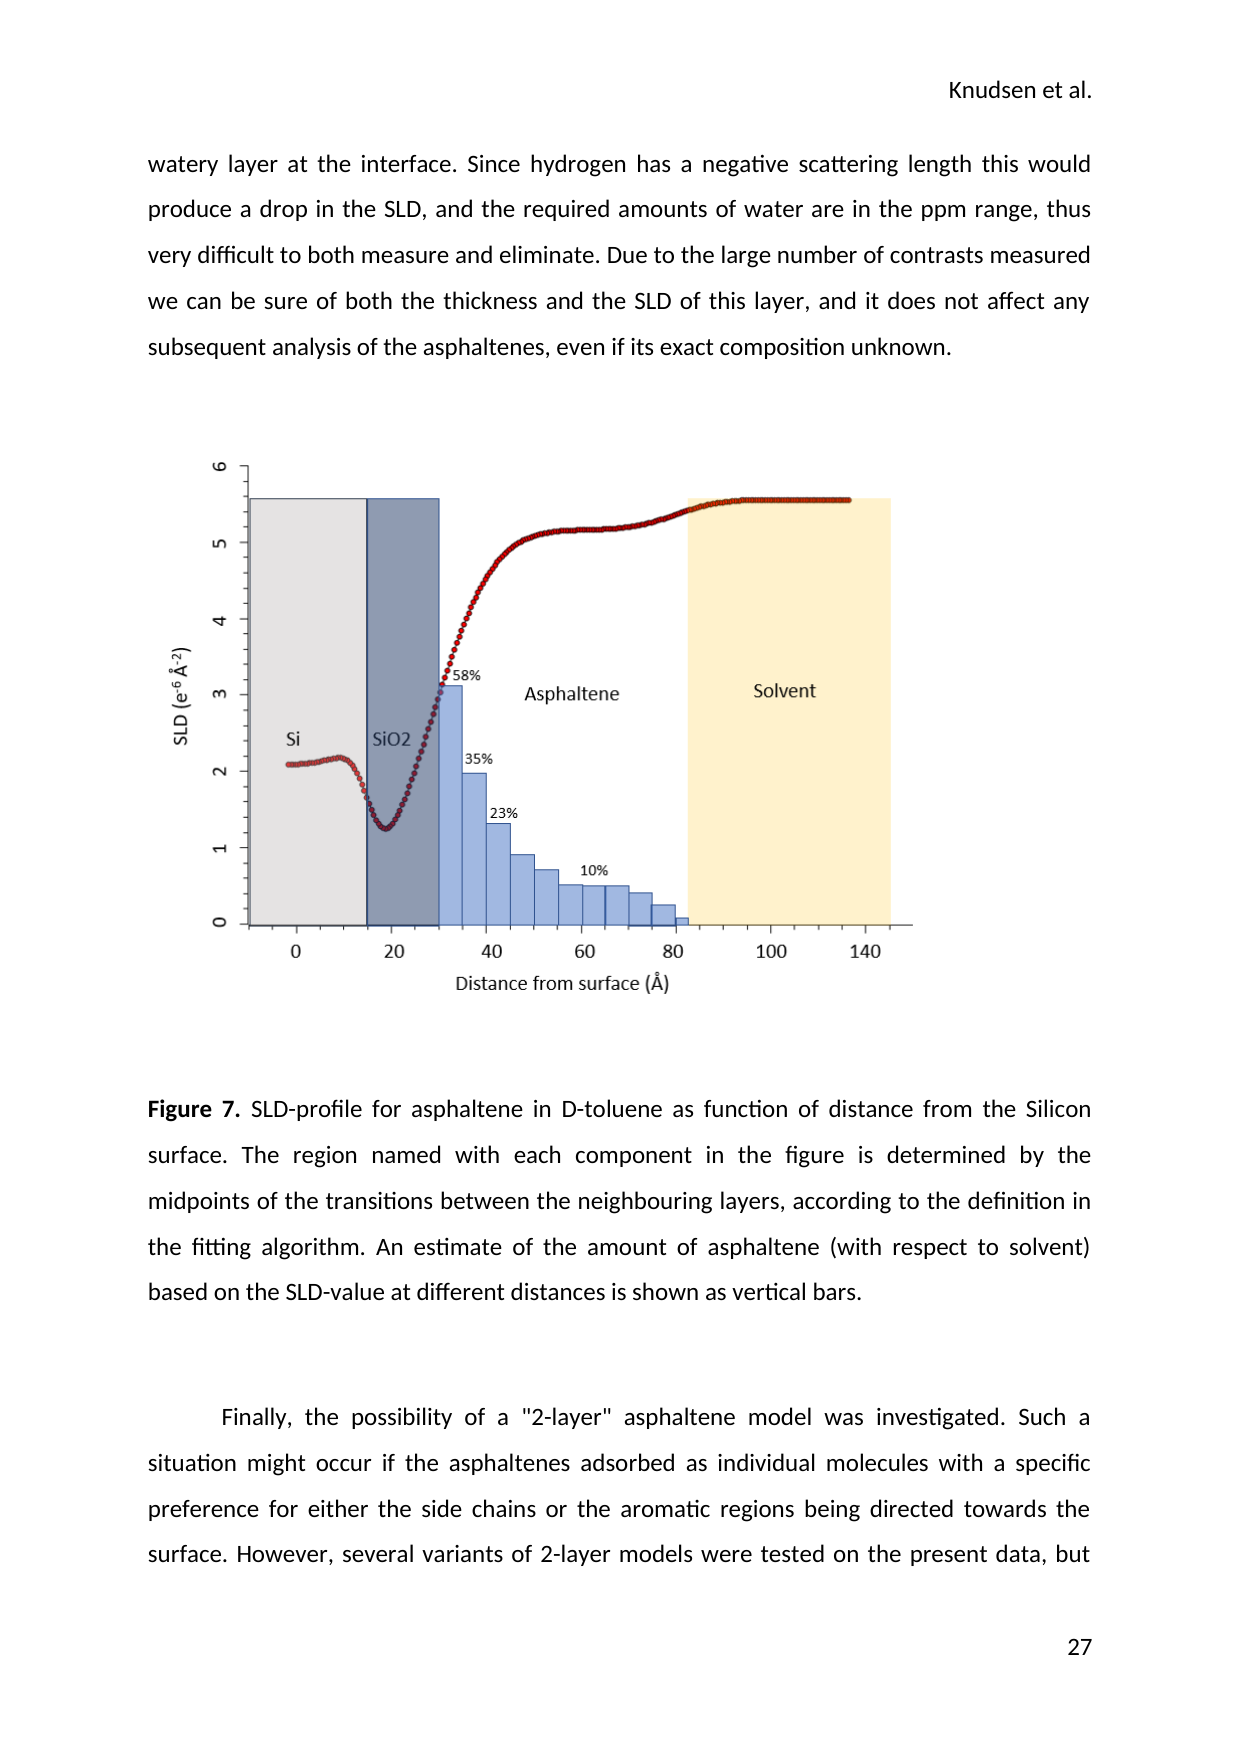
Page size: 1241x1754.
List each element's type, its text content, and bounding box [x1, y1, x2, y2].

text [148, 148, 1092, 361]
text Figure 7. SLD-profile for asphaltene in D-toluene as function of distance from the Silicon surface. The region named with each component in the figure is determined by the midpoints of the transitions between the neighbouring layers, according to the definition in the fitting algorithm. An estimate of the amount of asphaltene (with respect to solvent) based on the SLD-value at different distances is shown as vertical bars. [148, 1093, 1092, 1307]
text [148, 1401, 1092, 1569]
picture [147, 455, 924, 1001]
